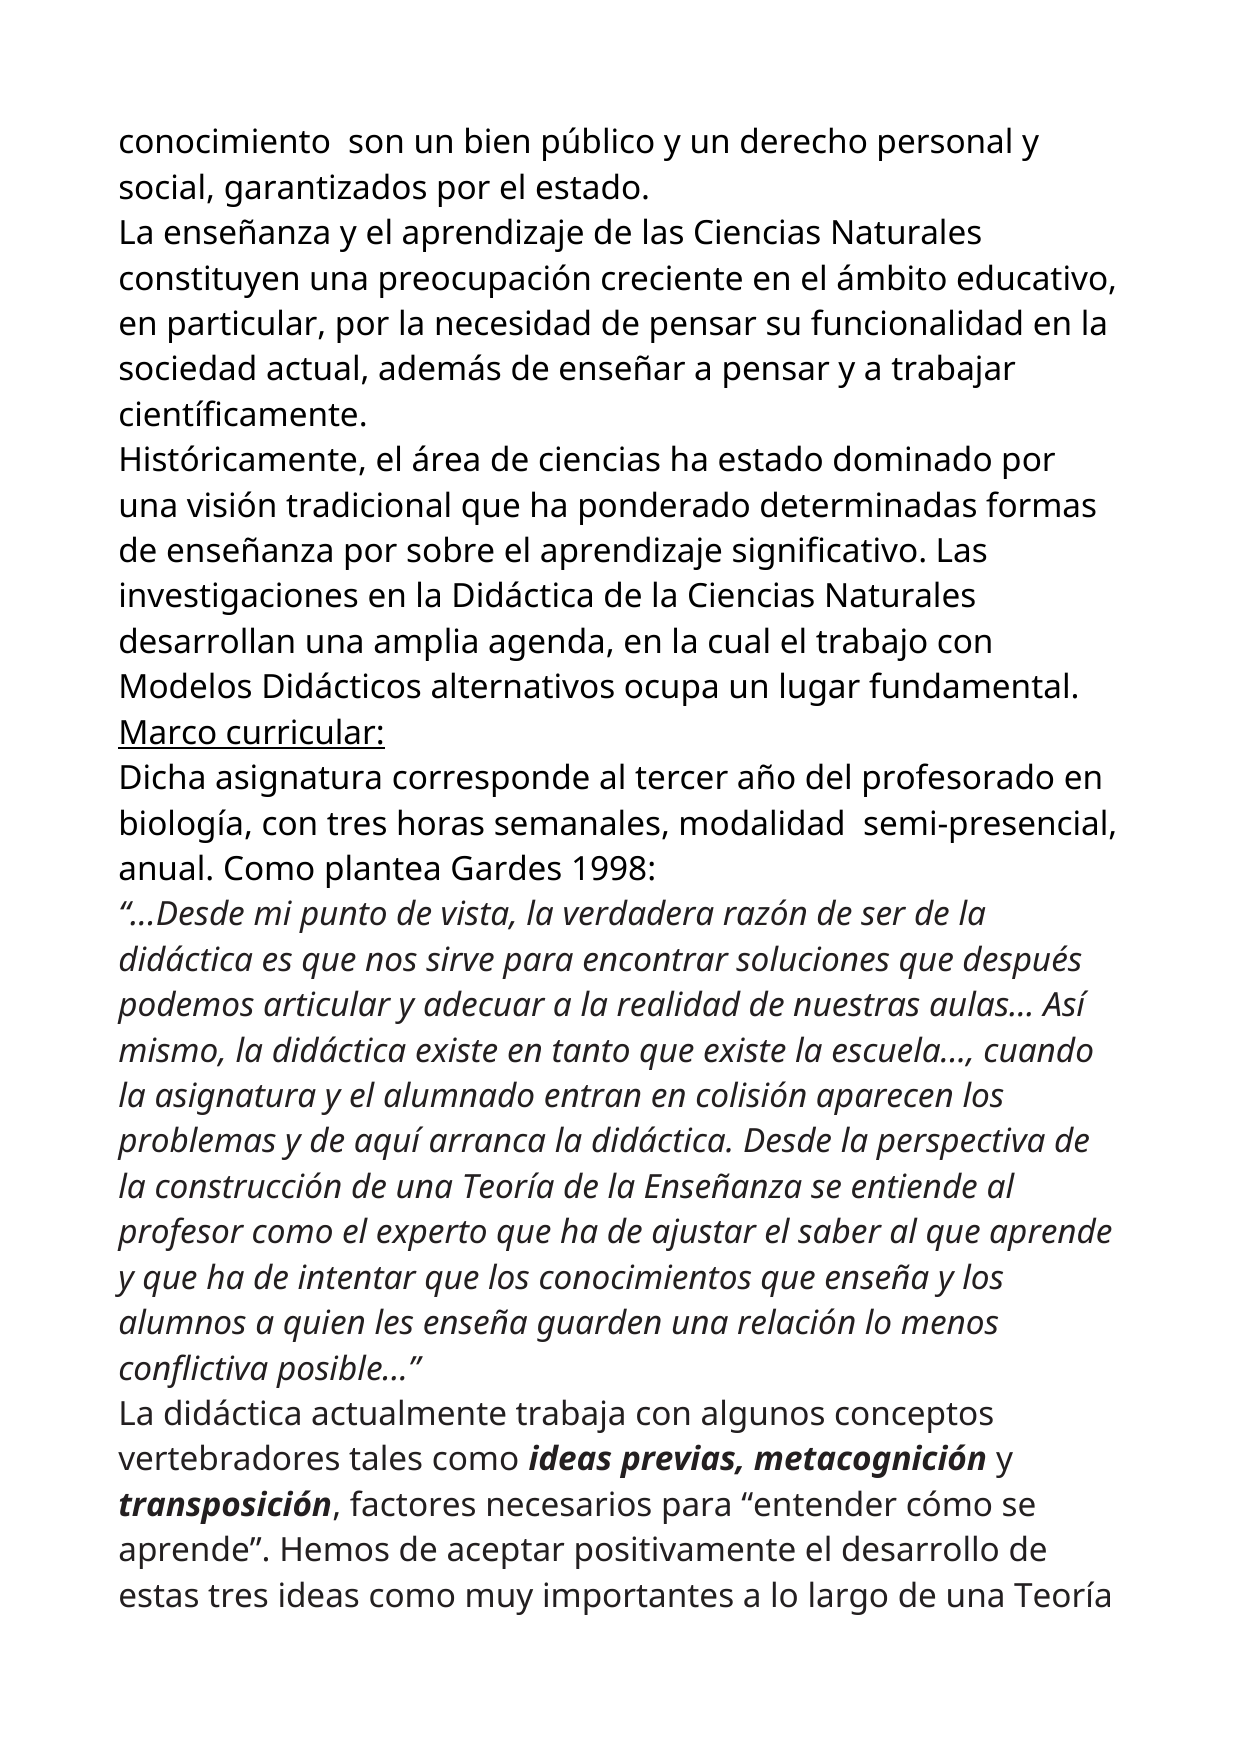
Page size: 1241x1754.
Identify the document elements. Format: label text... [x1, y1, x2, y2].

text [118, 118, 1122, 209]
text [118, 1390, 1122, 1617]
text Marco curricular: [118, 708, 1122, 754]
text La enseñanza y el aprendizaje de las Ciencias Naturales constituyen una preocupación creciente en el ámbito educativo, en particular, por la necesidad de pensar su funcionalidad en la sociedad actual, además de enseñar a pensar y a trabajar científicamente. [118, 209, 1122, 436]
text “...Desde mi punto de vista, la verdadera razón de ser de la didáctica es que nos sirve para encontrar soluciones que después podemos articular y adecuar a la realidad de nuestras aulas... Así mismo, la didáctica existe en tanto que existe la escuela..., cuando la asignatura y el alumnado entran en colisión aparecen los problemas y de aquí arranca la didáctica. Desde la perspectiva de la construcción de una Teoría de la Enseñanza se entiende al profesor como el experto que ha de ajustar el saber al que aprende y que ha de intentar que los conocimientos que enseña y los alumnos a quien les enseña guarden una relación lo menos conflictiva posible...” [118, 890, 1122, 1390]
text Dicha asignatura corresponde al tercer año del profesorado en biología, con tres horas semanales, modalidad semi-presencial, anual. Como plantea Gardes 1998: [118, 754, 1122, 890]
text Históricamente, el área de ciencias ha estado dominado por una visión tradicional que ha ponderado determinadas formas de enseñanza por sobre el aprendizaje significativo. Las investigaciones en la Didáctica de la Ciencias Naturales desarrollan una amplia agenda, en la cual el trabajo con Modelos Didácticos alternativos ocupa un lugar fundamental. [118, 436, 1122, 708]
